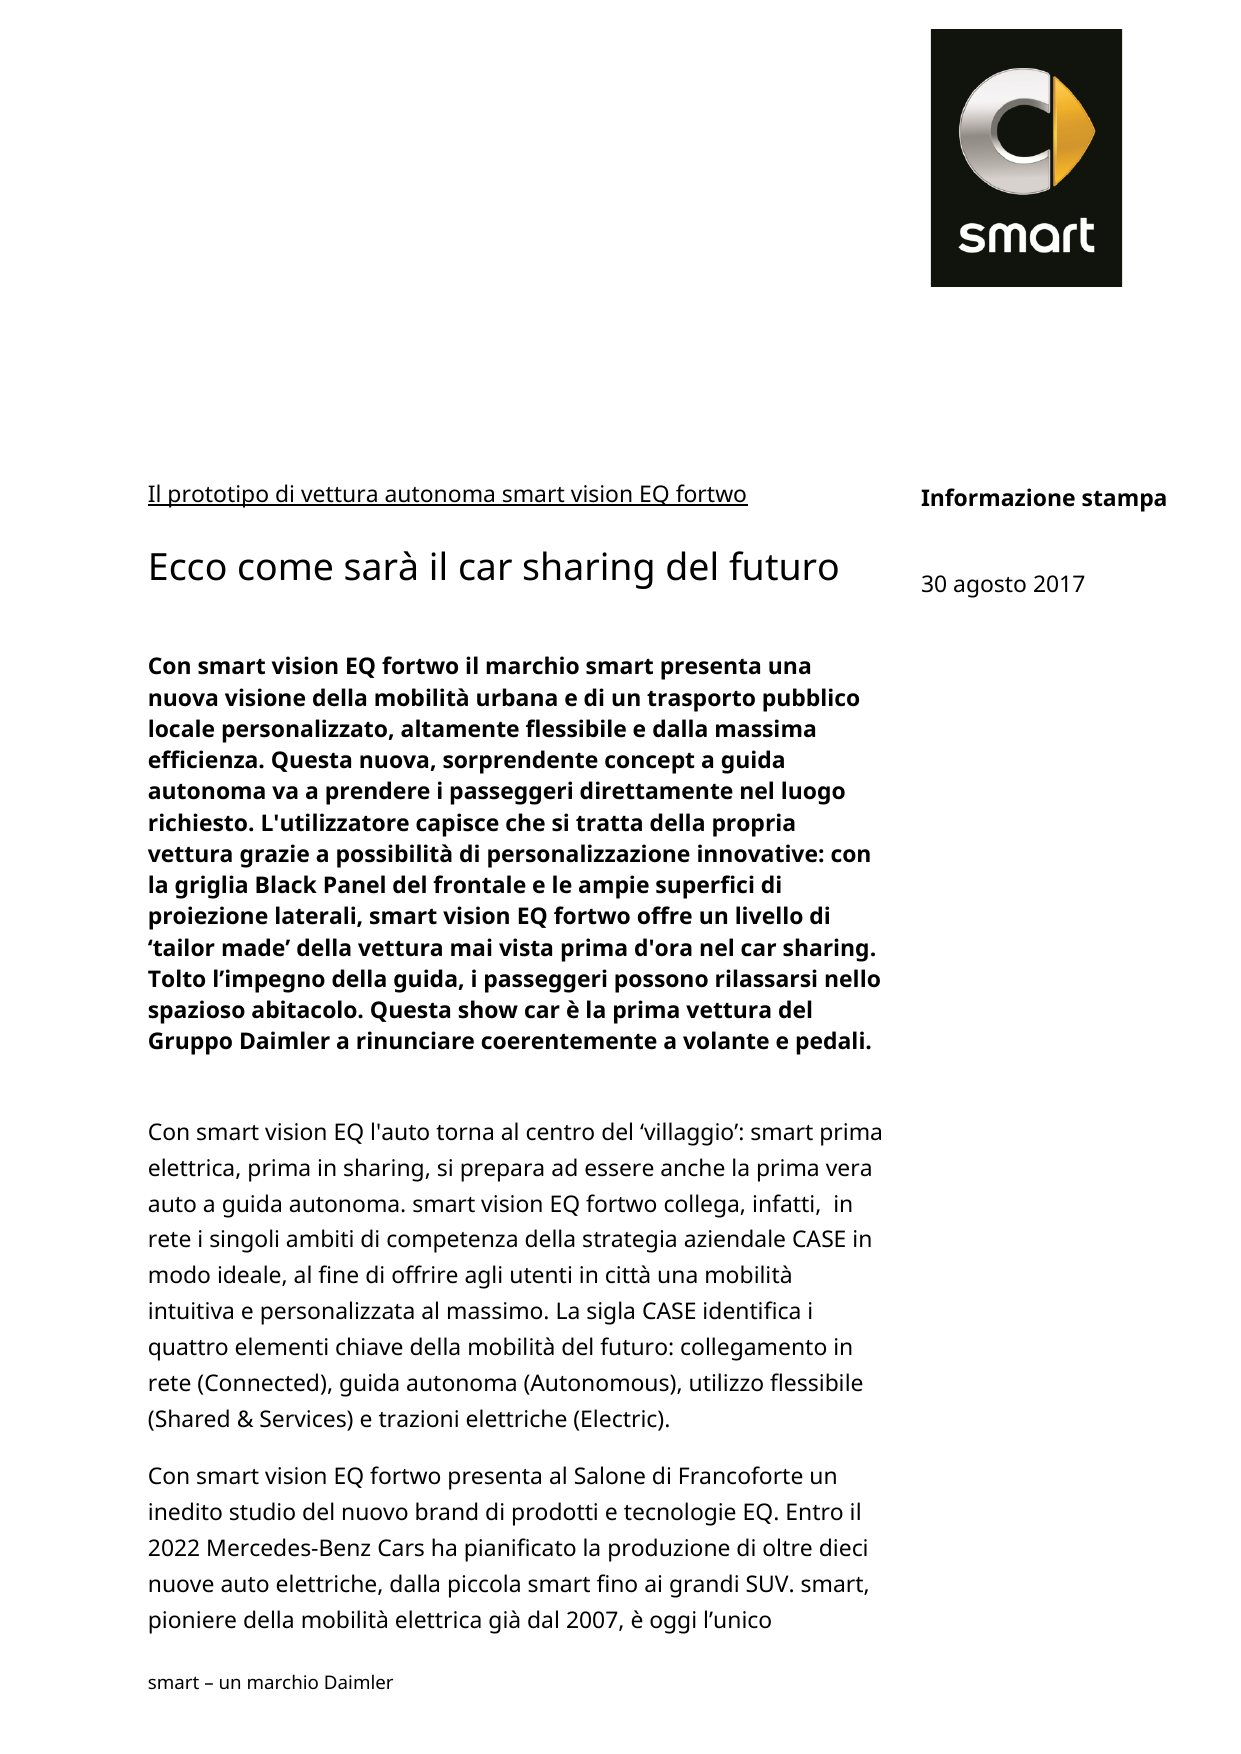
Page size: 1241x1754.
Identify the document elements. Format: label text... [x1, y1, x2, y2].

text Con smart vision EQ l'auto torna al centro del ‘villaggio’: smart prima elettrica, prima in sharing, si prepara ad essere anche la prima vera auto a guida autonoma. smart vision EQ fortwo collega, infatti, in rete i singoli ambiti di competenza della strategia aziendale CASE in modo ideale, al fine di offrire agli utenti in città una mobilità intuitiva e personalizzata al massimo. La sigla CASE identifica i quattro elementi chiave della mobilità del futuro: collegamento in rete (Connected), guida autonoma (Autonomous), utilizzo flessibile (Shared & Services) e trazioni elettriche (Electric). [148, 1116, 886, 1434]
text Ecco come sarà il car sharing del futuro [148, 540, 886, 591]
text Con smart vision EQ fortwo il marchio smart presenta una nuova visione della mobilità urbana e di un trasporto pubblico locale personalizzato, altamente flessibile e dalla massima efficienza. Questa nuova, sorprendente concept a guida autonoma va a prendere i passeggeri direttamente nel luogo richiesto. L'utilizzatore capisce che si tratta della propria vettura grazie a possibilità di personalizzazione innovative: con la griglia Black Panel del frontale e le ampie superfici di proiezione laterali, smart vision EQ fortwo offre un livello di ‘tailor made’ della vettura mai vista prima d'ora nel car sharing. Tolto l’impegno della guida, i passeggeri possono rilassarsi nello spazioso abitacolo. Questa show car è la prima vettura del Gruppo Daimler a rinunciare coerentemente a volante e pedali. [148, 650, 886, 1057]
picture [930, 29, 1123, 287]
text Il prototipo di vettura autonoma smart vision EQ fortwo [148, 478, 886, 509]
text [148, 1460, 886, 1635]
